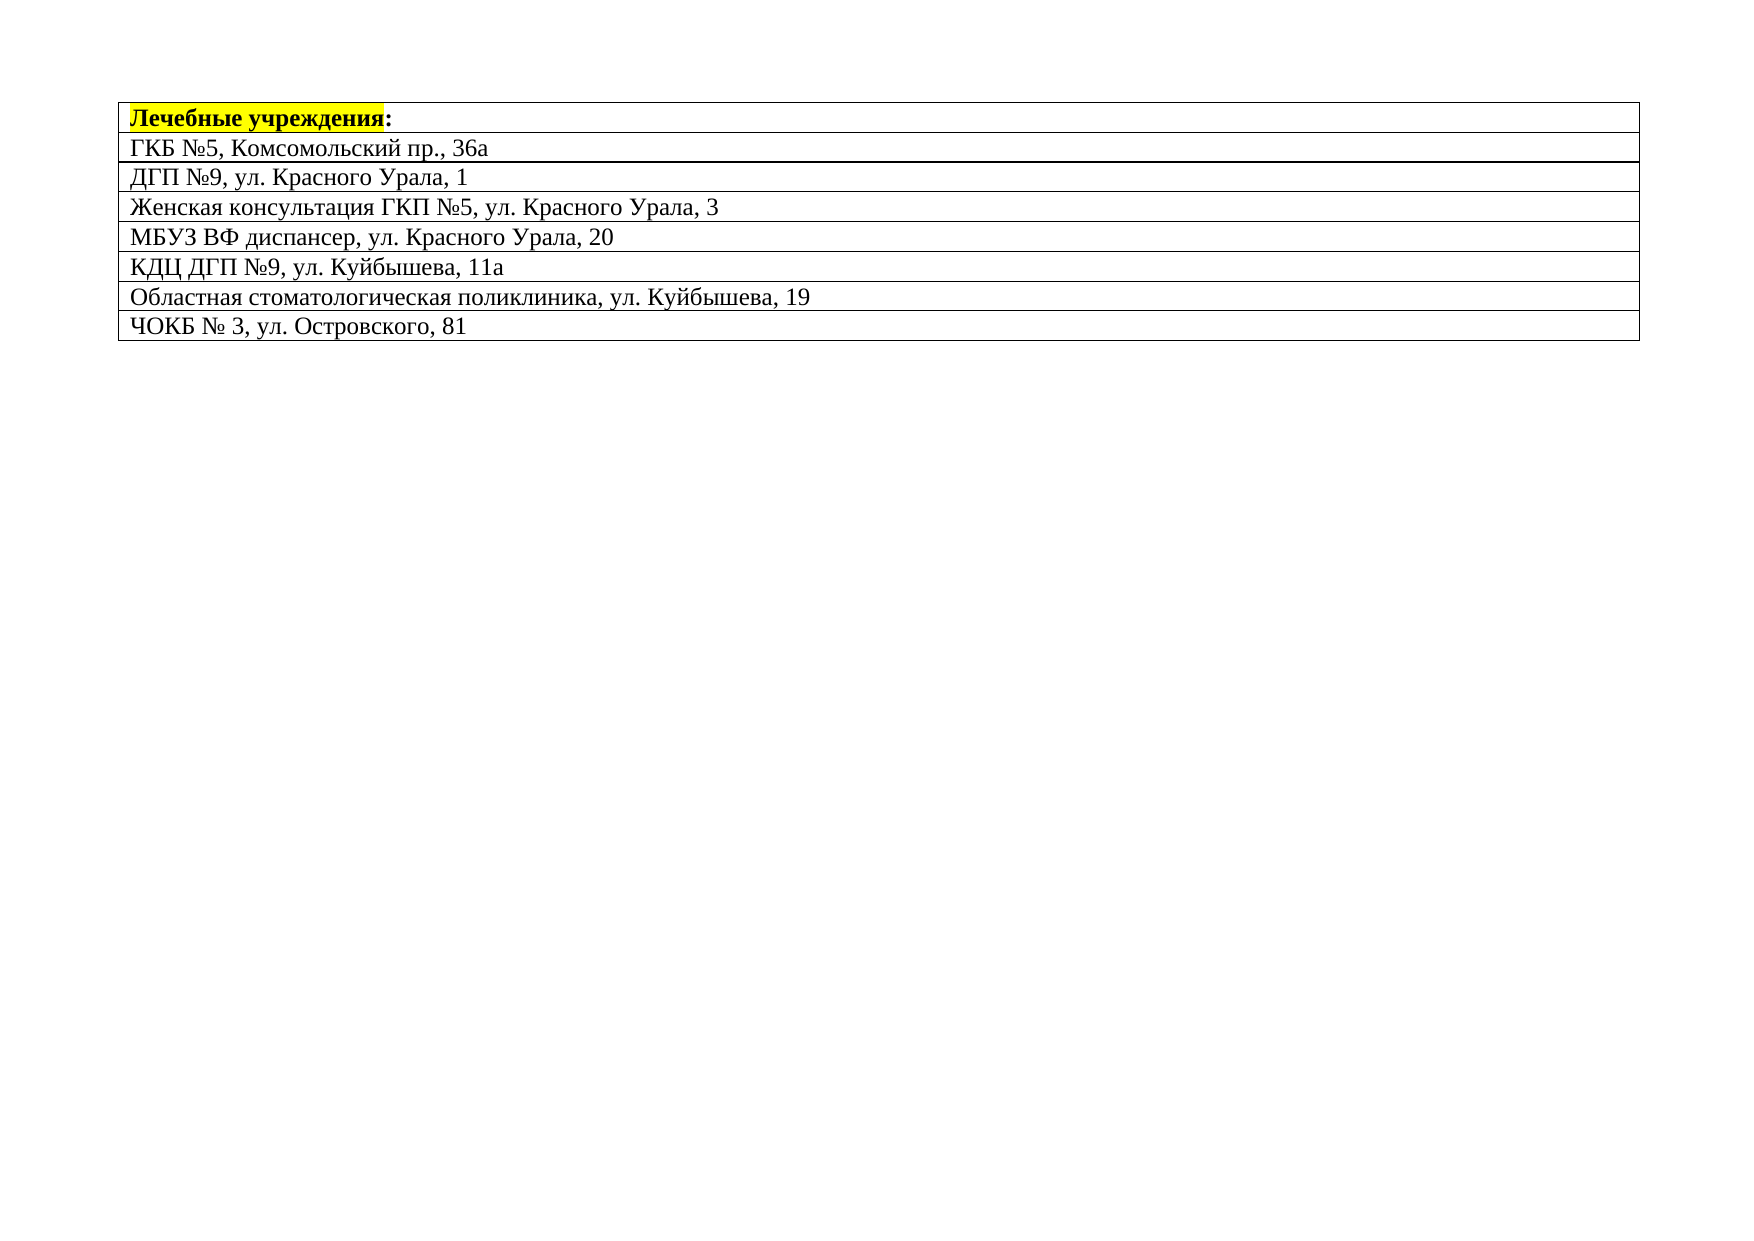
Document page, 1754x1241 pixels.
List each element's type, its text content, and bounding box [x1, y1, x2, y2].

table_cell ЧОКБ № 3, ул. Островского, 81 [119, 311, 1639, 340]
table_cell Лечебные учреждения: [384, 103, 1639, 132]
table_cell Областная стоматологическая поликлиника, ул. Куйбышева, 19 [119, 282, 1639, 310]
table_cell ДГП №9, ул. Красного Урала, 1 [119, 163, 1639, 191]
table_cell МБУЗ ВФ диспансер, ул. Красного Урала, 20 [119, 222, 1639, 251]
table_cell Женская консультация ГКП №5, ул. Красного Урала, 3 [119, 192, 1639, 221]
table_cell ГКБ №5, Комсомольский пр., 36а [119, 133, 1639, 161]
table_cell КДЦ ДГП №9, ул. Куйбышева, 11а [119, 252, 1639, 281]
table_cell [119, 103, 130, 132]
